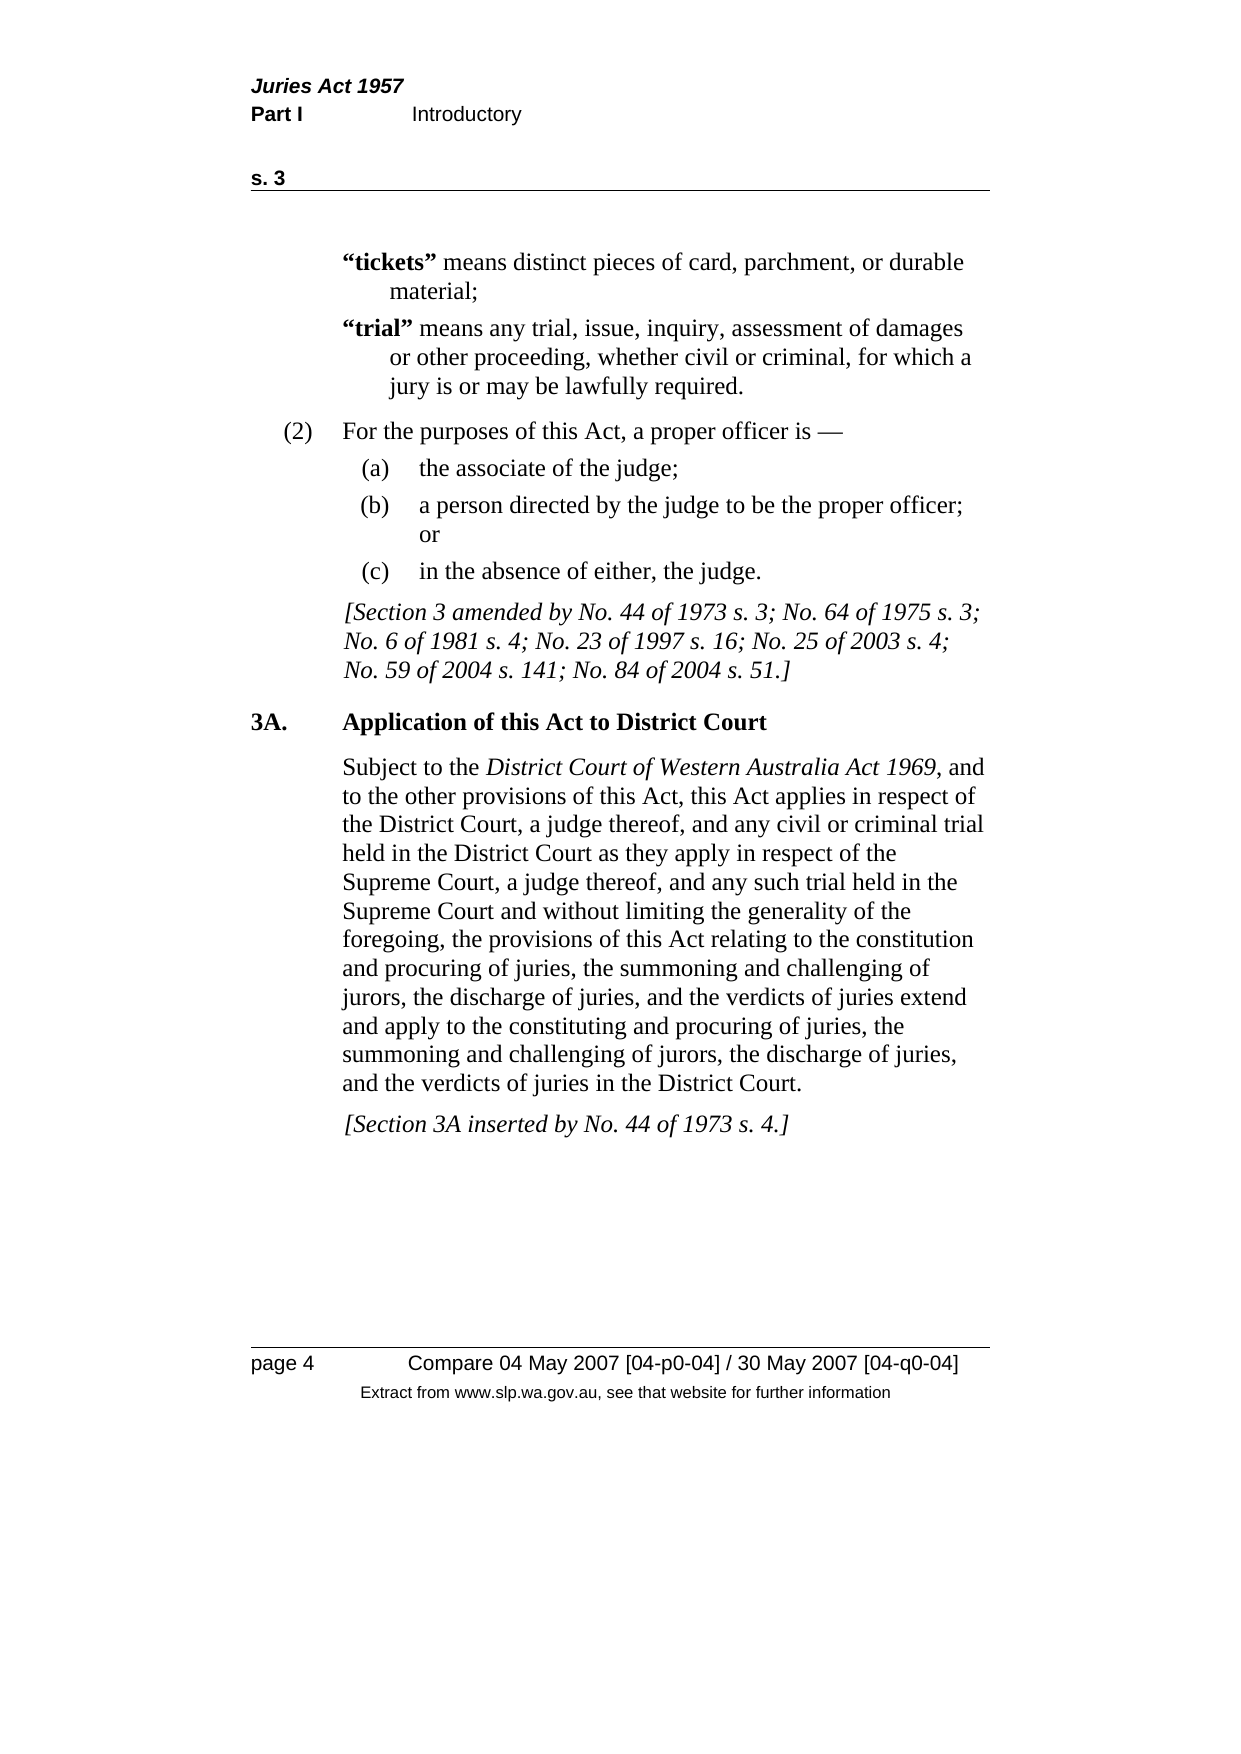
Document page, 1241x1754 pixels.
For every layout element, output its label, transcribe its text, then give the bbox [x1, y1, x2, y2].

text [Section 3 amended by No. 44 of 1973 s. 3; No. 64 of 1975 s. 3; No. 6 of 1981 s. 4; No. 23 of 1997 s. 16; No. 25 of 2003 s. 4; No. 59 of 2004 s. 141; No. 84 of 2004 s. 51.] [251, 597, 990, 684]
text (b) a person directed by the judge to be the proper officer; or [251, 490, 990, 548]
text (c) in the absence of either, the judge. [251, 556, 990, 585]
text (2) For the purposes of this Act, a proper officer is — [251, 416, 990, 445]
text “trial” means any trial, issue, inquiry, assessment of damages or other proceeding, whether civil or criminal, for which a jury is or may be lawfully required. [251, 313, 990, 399]
subtitle 3A. Application of this Act to District Court [251, 707, 990, 735]
text [Section 3A inserted by No. 44 of 1973 s. 4.] [251, 1109, 990, 1138]
text “tickets” means distinct pieces of card, parchment, or durable material; [251, 247, 990, 305]
text Subject to the District Court of Western Australia Act 1969, and to the other provisions of this Act, this Act applies in respect of the District Court, a judge thereof, and any civil or criminal trial held in the District Court as they apply in respect of the Supreme Court, a judge thereof, and any such trial held in the Supreme Court and without limiting the generality of the foregoing, the provisions of this Act relating to the constitution and procuring of juries, the summoning and challenging of jurors, the discharge of juries, and the verdicts of juries extend and apply to the constituting and procuring of juries, the summoning and challenging of jurors, the discharge of juries, and the verdicts of juries in the District Court. [251, 752, 990, 1097]
text (a) the associate of the judge; [251, 453, 990, 482]
